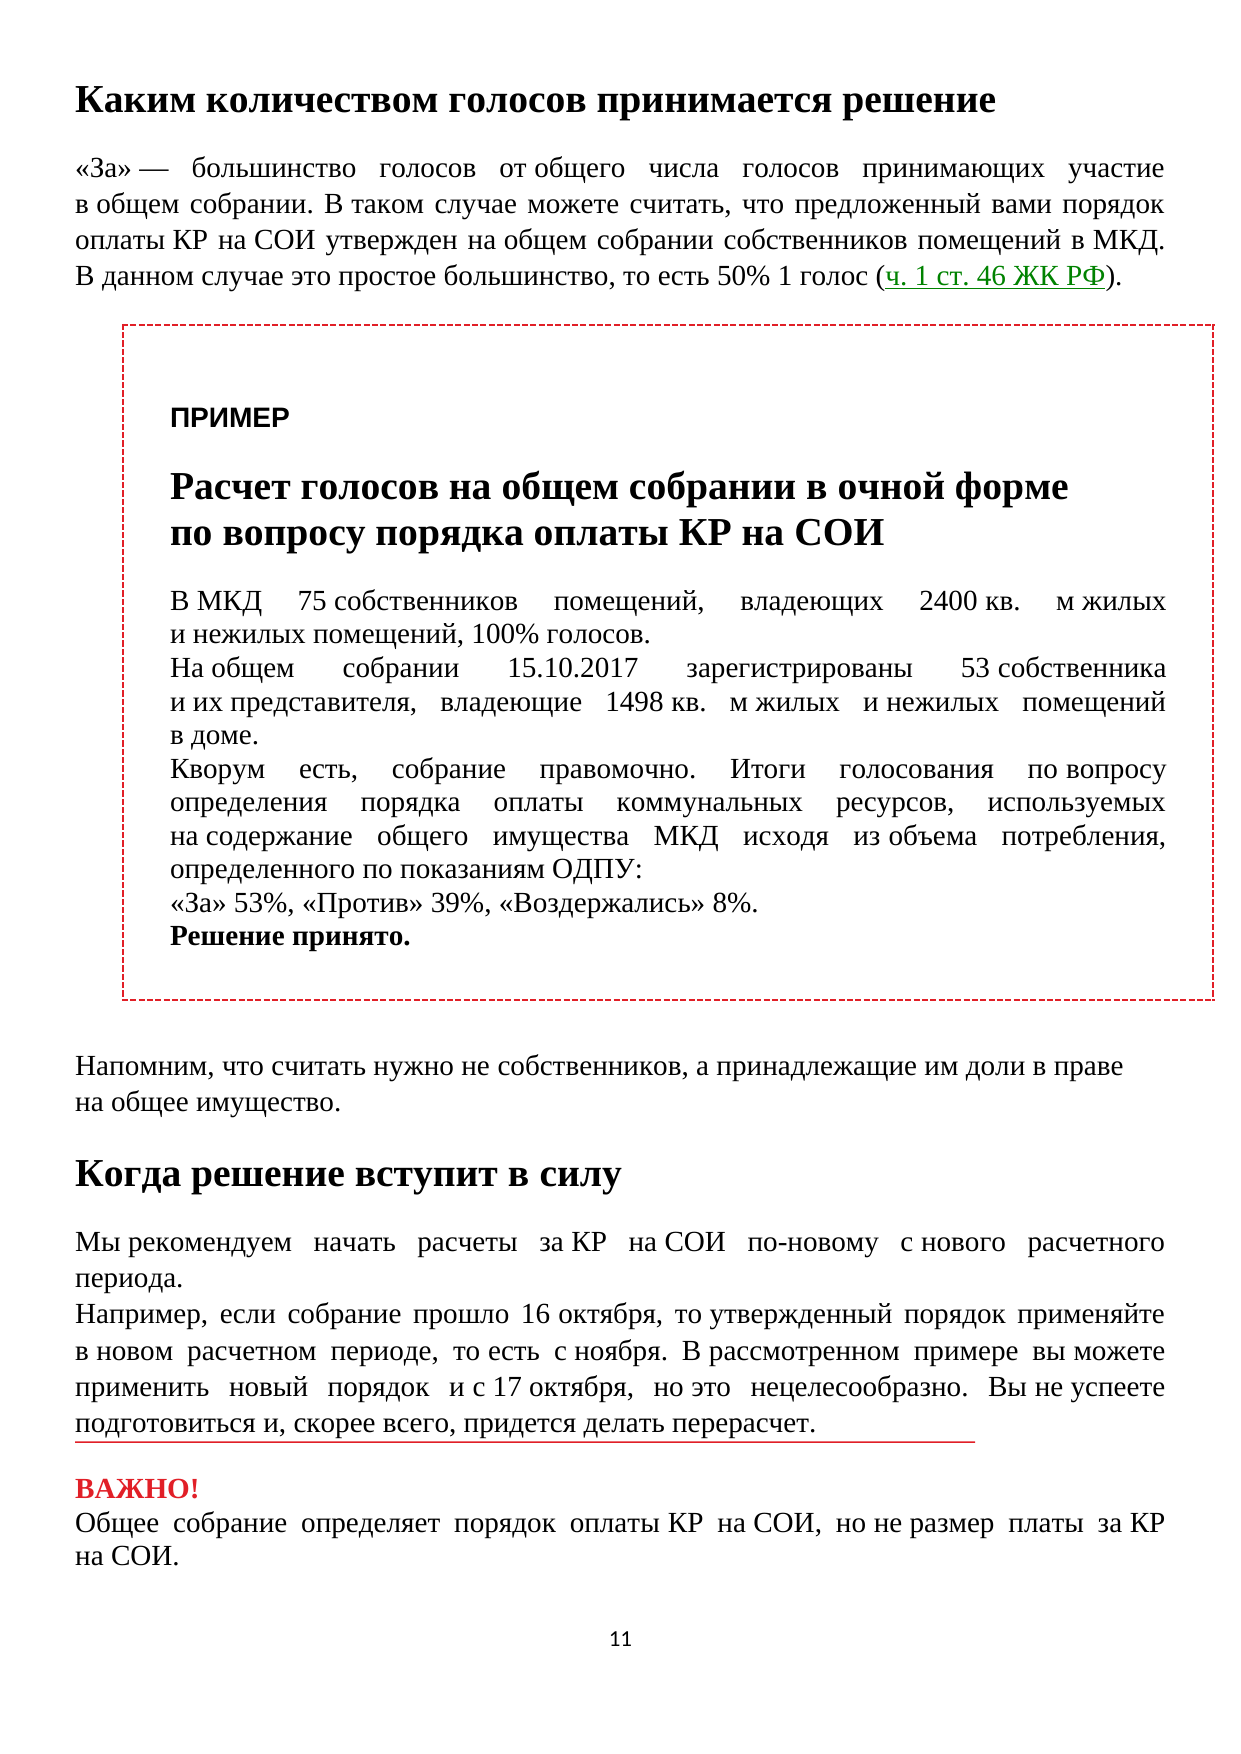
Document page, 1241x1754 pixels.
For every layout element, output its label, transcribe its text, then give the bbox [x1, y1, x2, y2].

text Напомним, что считать нужно не собственников, а принадлежащие им доли в праве на общее имущество. [75, 1048, 1165, 1118]
text ВАЖНО! [75, 1471, 1165, 1505]
subtitle Каким количеством голосов принимается решение [75, 75, 1165, 121]
text Например, если собрание прошло 16 октября, то утвержденный порядок применяйте в новом расчетном периоде, то есть с ноября. В рассмотренном примере вы можете применить новый порядок и с 17 октября, но это нецелесообразно. Вы не успеете подготовиться и, скорее всего, придется делать перерасчет. [75, 1297, 1165, 1439]
text «За» — большинство голосов от общего числа голосов принимающих участие в общем собрании. В таком случае можете считать, что предложенный вами порядок оплаты КР на СОИ утвержден на общем собрании собственников помещений в МКД. В данном случае это простое большинство, то есть 50% 1 голос (ч. 1 ст. 46 ЖК РФ). [75, 150, 1165, 292]
text Мы рекомендуем начать расчеты за КР на СОИ по-новому с нового расчетного периода. [75, 1224, 1165, 1294]
table_header ПРИМЕР Расчет голосов на общем собрании в очной форме по вопросу порядка оплаты КР на СОИ В МКД 75 собственников помещений, владеющих 2400 кв. м жилых и нежилых помещений, 100% голосов. На общем собрании 15.10.2017 зарегистрированы 53 собственника и их представителя, владеющие 1498 кв. м жилых и нежилых помещений в доме. Кворум есть, собрание правомочно. Итоги голосования по вопросу определения порядка оплаты коммунальных ресурсов, используемых на содержание общего имущества МКД исходя из объема потребления, определенного по показаниям ОДПУ: «За» 53%, «Против» 39%, «Воздержались» 8%. Решение принято. [123, 324, 1213, 999]
text Общее собрание определяет порядок оплаты КР на СОИ, но не размер платы за КР на СОИ. [75, 1505, 1165, 1572]
subtitle Когда решение вступит в силу [75, 1149, 1165, 1195]
